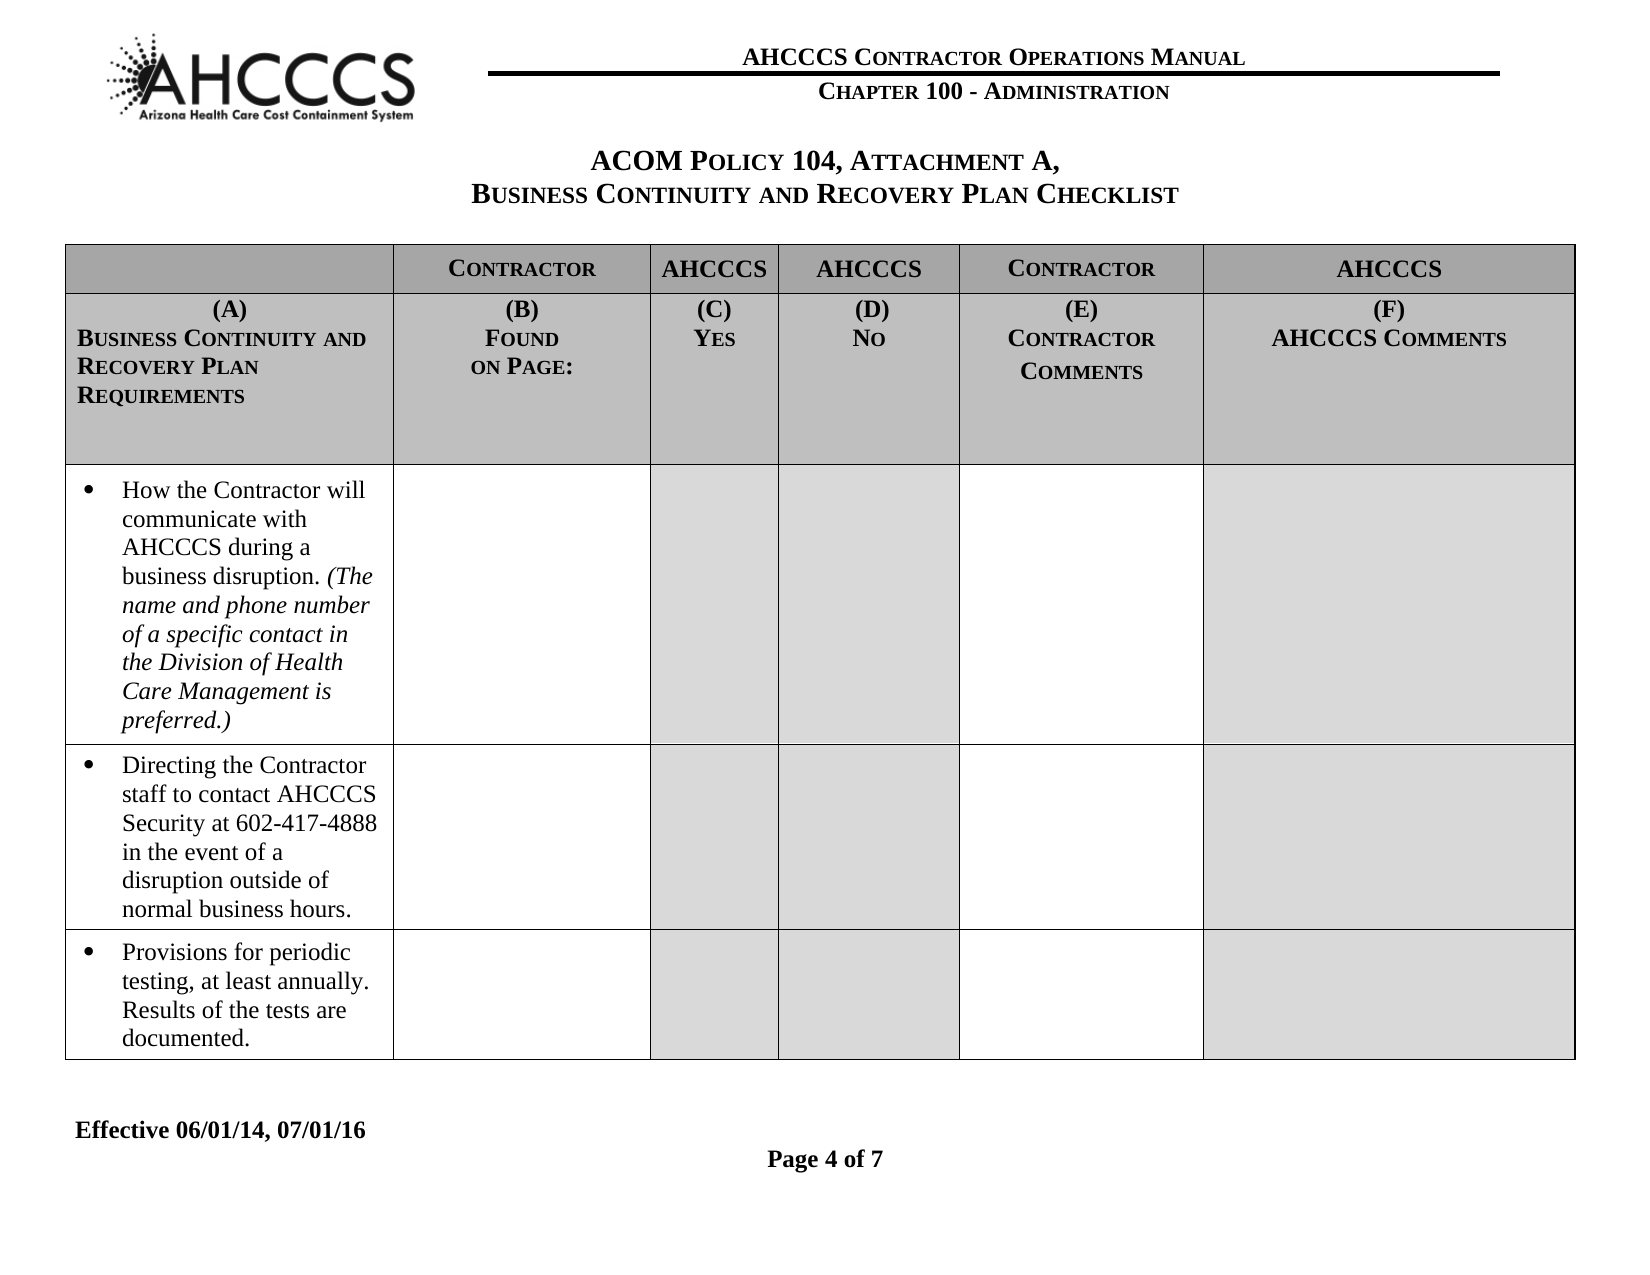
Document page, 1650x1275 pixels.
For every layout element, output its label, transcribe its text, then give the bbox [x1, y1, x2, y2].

table_header AHCCCS [1204, 245, 1574, 293]
table_cell How the Contractor will communicate with AHCCCS during a business disruption. (The name and phone number of a specific contact in the Division of Health Care Management is preferred.) [66, 465, 393, 743]
table_cell (C) Yes [651, 294, 778, 464]
table_cell [651, 930, 778, 1059]
table_cell [394, 465, 650, 743]
table_header Contractor [394, 245, 650, 293]
table_cell [1204, 745, 1574, 929]
table_cell [1204, 465, 1574, 743]
table_header [66, 245, 393, 293]
table_header Contractor [960, 245, 1203, 293]
table_header AHCCCS [651, 245, 778, 293]
table_cell (F) AHCCCS Comments [1204, 294, 1574, 464]
table_cell [960, 745, 1203, 929]
table_cell [651, 465, 778, 743]
table_cell [779, 745, 959, 929]
table_cell [779, 930, 959, 1059]
table_cell [394, 745, 650, 929]
table_cell [651, 745, 778, 929]
table_cell Provisions for periodic testing, at least annually. Results of the tests are documented. [66, 930, 393, 1059]
table_cell [960, 465, 1203, 743]
table_cell [960, 930, 1203, 1059]
table_header AHCCCS [779, 245, 959, 293]
table_cell (B) Found on Page: [394, 294, 650, 464]
table_cell (E) Contractor Comments [960, 294, 1203, 464]
picture [103, 30, 417, 127]
table_cell (D) No [779, 294, 959, 464]
table_cell (A) Business Continuity and Recovery Plan Requirements [66, 294, 393, 464]
table_cell [779, 465, 959, 743]
table_cell [394, 930, 650, 1059]
table_cell Directing the Contractor staff to contact AHCCCS Security at 602-417-4888 in the event of a disruption outside of normal business hours. [66, 745, 393, 929]
table_cell [1204, 930, 1574, 1059]
